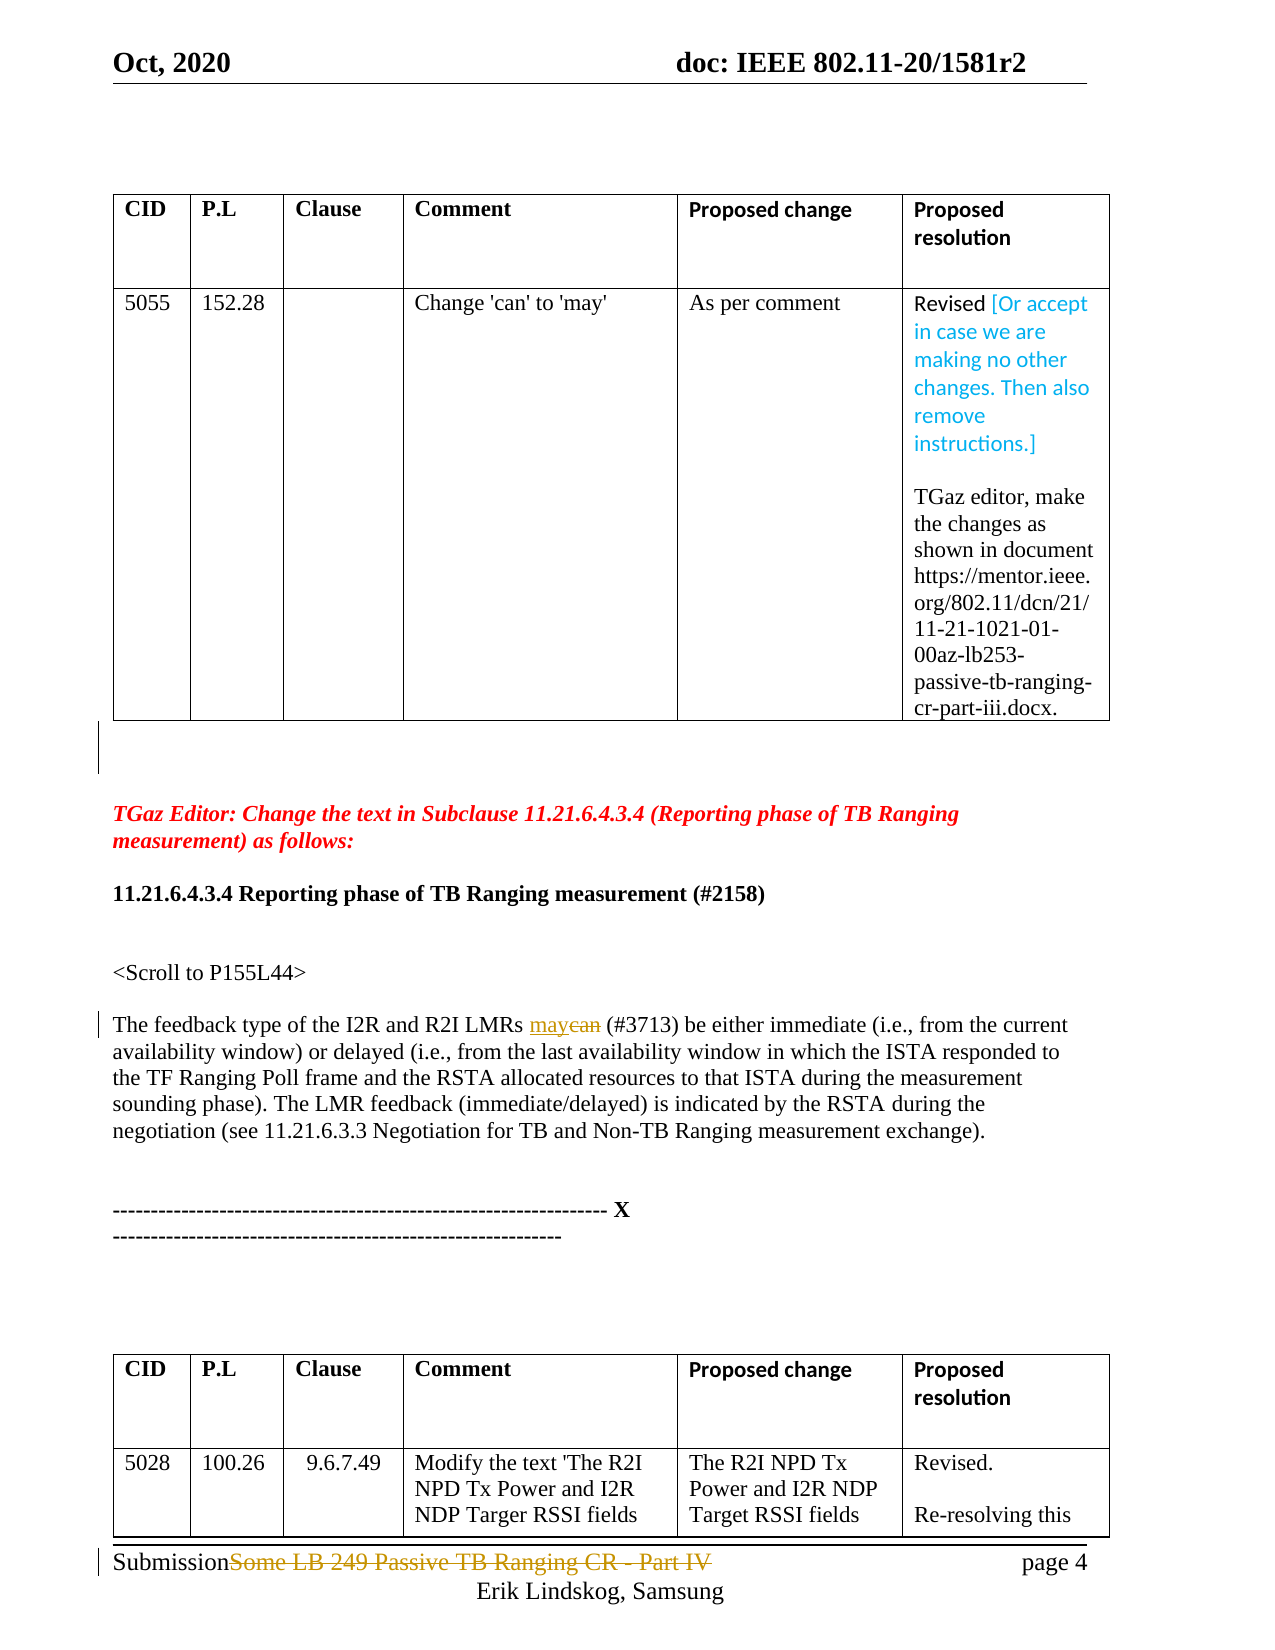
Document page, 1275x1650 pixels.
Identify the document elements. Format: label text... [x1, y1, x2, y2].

table_cell Change 'can' to 'may' [404, 289, 677, 720]
table_cell As per comment [678, 289, 902, 720]
table_header CID [114, 1355, 190, 1448]
table_cell [284, 289, 403, 720]
table_header Proposed change [678, 195, 902, 288]
table_header Clause [284, 195, 403, 288]
table_cell 9.6.7.49 [284, 1449, 403, 1536]
table_cell 5028 [114, 1449, 190, 1536]
text ----------------------------------------------------------------- X ----------------------------------------------------------- [112, 1196, 1087, 1248]
table_cell 100.26 [191, 1449, 283, 1536]
table_cell 152.28 [191, 289, 283, 720]
table_cell Revised [Or accept in case we are making no other changes. Then also remove instructions.] TGaz editor, make the changes as shown in document https://mentor.ieee.org/802.11/dcn/21/11-21-1021-01-00az-lb253-passive-tb-ranging-cr-part-iii.docx. [903, 289, 1109, 720]
table_header P.L [191, 1355, 283, 1448]
text The feedback type of the I2R and R2I LMRs (#3713) be either immediate (i.e., from the current availability window) or delayed (i.e., from the last availability window in which the ISTA responded to the TF Ranging Poll frame and the RSTA allocated resources to that ISTA during the measurement sounding phase). The LMR feedback (immediate/delayed) is indicated by the RSTA during the negotiation (see 11.21.6.3.3 Negotiation for TB and Non-TB Ranging measurement exchange). [112, 1011, 1087, 1143]
table_header Comment [404, 1355, 677, 1448]
text <Scroll to P155L44> [112, 959, 1087, 985]
table_cell 5055 [114, 289, 190, 720]
table_header Proposed resolution [903, 1355, 1109, 1448]
table_header Proposed change [678, 1355, 902, 1448]
table_header CID [114, 195, 190, 288]
table_header Clause [284, 1355, 403, 1448]
table_header P.L [191, 195, 283, 288]
table_header Comment [404, 195, 677, 288]
text TGaz Editor: Change the text in Subclause 11.21.6.4.3.4 (Reporting phase of TB Ranging measurement) as follows: [112, 801, 1087, 853]
text 11.21.6.4.3.4 Reporting phase of TB Ranging measurement (#2158) [112, 879, 1087, 906]
table_header Proposed resolution [903, 195, 1109, 288]
